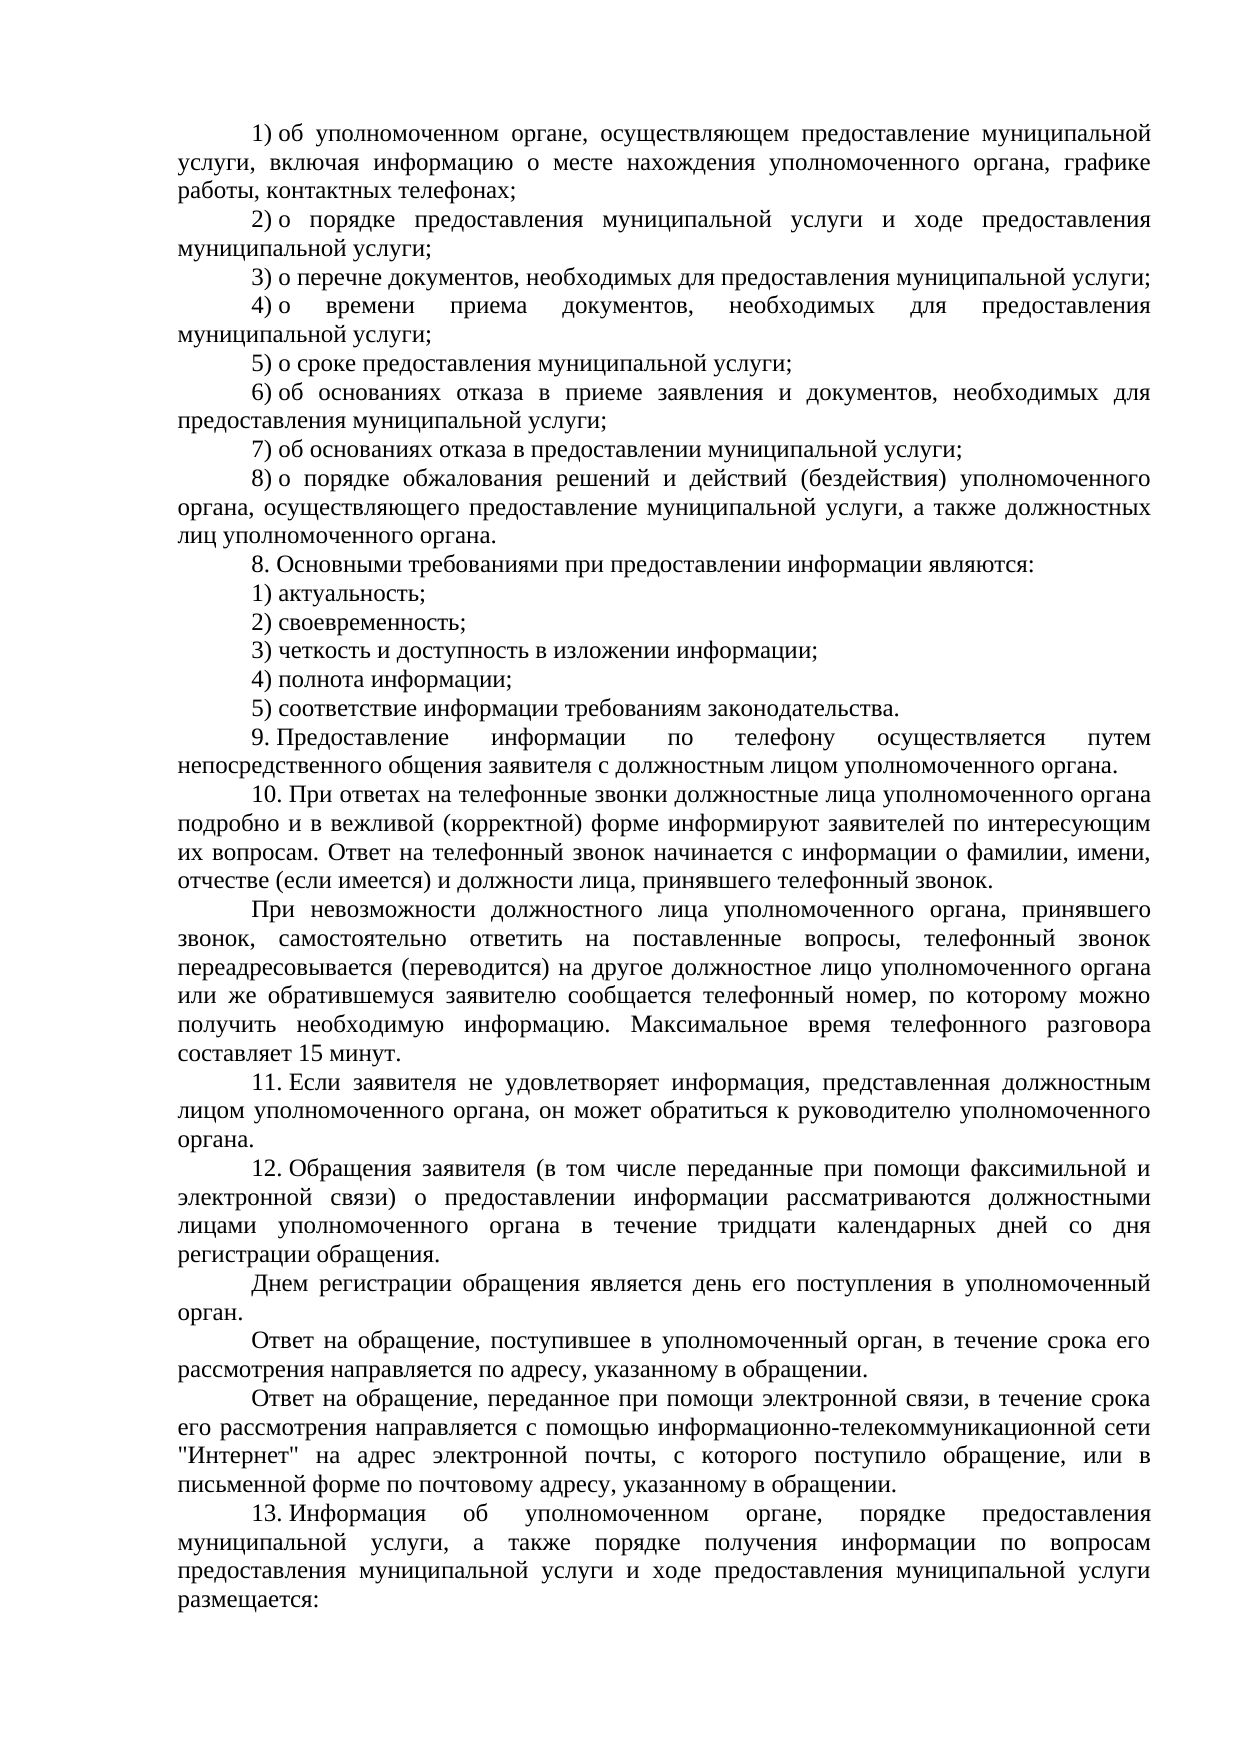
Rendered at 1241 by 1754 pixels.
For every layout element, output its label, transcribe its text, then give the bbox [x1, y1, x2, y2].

text 1) актуальность; [177, 578, 1152, 607]
text Ответ на обращение, переданное при помощи электронной связи, в течение срока его рассмотрения направляется с помощью информационно-телекоммуникационной сети "Интернет" на адрес электронной почты, с которого поступило обращение, или в письменной форме по почтовому адресу, указанному в обращении. [177, 1383, 1152, 1498]
text 7) об основаниях отказа в предоставлении муниципальной услуги; [177, 434, 1152, 463]
text 10. При ответах на телефонные звонки должностные лица уполномоченного органа подробно и в вежливой (корректной) форме информируют заявителей по интересующим их вопросам. Ответ на телефонный звонок начинается с информации о фамилии, имени, отчестве (если имеется) и должности лица, принявшего телефонный звонок. [177, 779, 1152, 894]
text 2) о порядке предоставления муниципальной услуги и ходе предоставления муниципальной услуги; [177, 204, 1152, 262]
text 8) о порядке обжалования решений и действий (бездействия) уполномоченного органа, осуществляющего предоставление муниципальной услуги, а также должностных лиц уполномоченного органа. [177, 463, 1152, 549]
text 5) о сроке предоставления муниципальной услуги; [177, 348, 1152, 377]
text 9. Предоставление информации по телефону осуществляется путем непосредственного общения заявителя с должностным лицом уполномоченного органа. [177, 722, 1152, 779]
text 5) соответствие информации требованиям законодательства. [177, 693, 1152, 722]
text 4) полнота информации; [177, 664, 1152, 693]
text 4) о времени приема документов, необходимых для предоставления муниципальной услуги; [177, 291, 1152, 348]
text При невозможности должностного лица уполномоченного органа, принявшего звонок, самостоятельно ответить на поставленные вопросы, телефонный звонок переадресовывается (переводится) на другое должностное лицо уполномоченного органа или же обратившемуся заявителю сообщается телефонный номер, по которому можно получить необходимую информацию. Максимальное время телефонного разговора составляет 15 минут. [177, 894, 1152, 1067]
text 11. Если заявителя не удовлетворяет информация, представленная должностным лицом уполномоченного органа, он может обратиться к руководителю уполномоченного органа. [177, 1067, 1152, 1153]
text 13. Информация об уполномоченном органе, порядке предоставления муниципальной услуги, а также порядке получения информации по вопросам предоставления муниципальной услуги и ходе предоставления муниципальной услуги размещается: [177, 1498, 1152, 1613]
text Ответ на обращение, поступившее в уполномоченный орган, в течение срока его рассмотрения направляется по адресу, указанному в обращении. [177, 1326, 1152, 1383]
text 2) своевременность; [177, 607, 1152, 636]
text 1) об уполномоченном органе, осуществляющем предоставление муниципальной услуги, включая информацию о месте нахождения уполномоченного органа, графике работы, контактных телефонах; [177, 118, 1152, 204]
text 12. Обращения заявителя (в том числе переданные при помощи факсимильной и электронной связи) о предоставлении информации рассматриваются должностными лицами уполномоченного органа в течение тридцати календарных дней со дня регистрации обращения. [177, 1153, 1152, 1268]
text Днем регистрации обращения является день его поступления в уполномоченный орган. [177, 1268, 1152, 1326]
text 3) четкость и доступность в изложении информации; [177, 636, 1152, 664]
text 8. Основными требованиями при предоставлении информации являются: [177, 549, 1152, 578]
text 3) о перечне документов, необходимых для предоставления муниципальной услуги; [177, 262, 1152, 291]
text 6) об основаниях отказа в приеме заявления и документов, необходимых для предоставления муниципальной услуги; [177, 377, 1152, 434]
